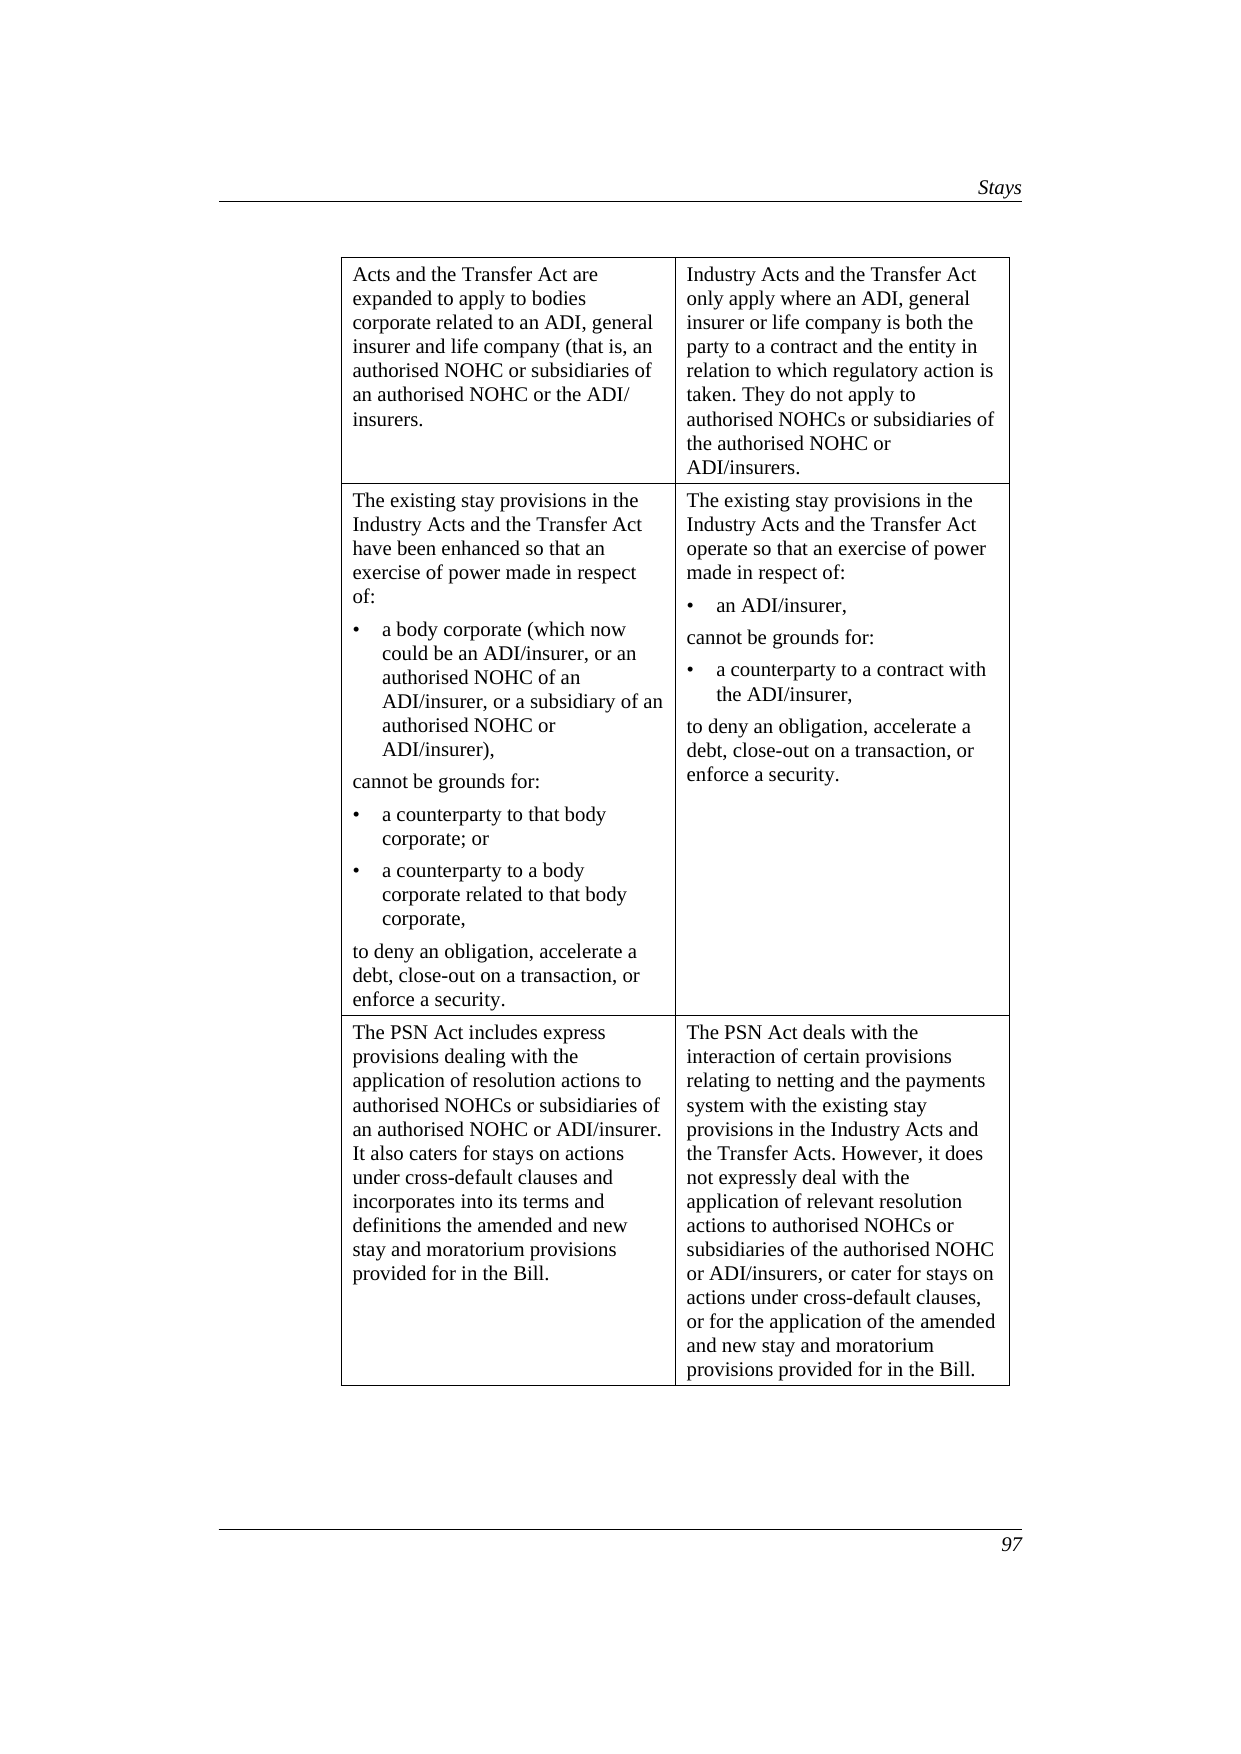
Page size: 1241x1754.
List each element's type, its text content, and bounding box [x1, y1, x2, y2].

table_cell The PSN Act includes express provisions dealing with the application of resolution actions to authorised NOHCs or subsidiaries of an authorised NOHC or ADI/insurer. It also caters for stays on actions under cross-default clauses and incorporates into its terms and definitions the amended and new stay and moratorium provisions provided for in the Bill. [342, 1016, 675, 1385]
table_cell The PSN Act deals with the interaction of certain provisions relating to netting and the payments system with the existing stay provisions in the Industry Acts and the Transfer Acts. However, it does not expressly deal with the application of relevant resolution actions to authorised NOHCs or subsidiaries of the authorised NOHC or ADI/insurers, or cater for stays on actions under cross-default clauses, or for the application of the amended and new stay and moratorium provisions provided for in the Bill. [676, 1016, 1009, 1385]
table_cell The existing stay provisions in the Industry Acts and the Transfer Act have been enhanced so that an exercise of power made in respect of: a body corporate (which now could be an ADI/insurer, or an authorised NOHC of an ADI/insurer, or a subsidiary of an authorised NOHC or ADI/insurer), cannot be grounds for: a counterparty to that body corporate; or a counterparty to a body corporate related to that body corporate, to deny an obligation, accelerate a debt, close-out on a transaction, or enforce a security. [342, 484, 675, 1015]
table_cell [342, 258, 675, 483]
table_cell The existing stay provisions in the Industry Acts and the Transfer Act operate so that an exercise of power made in respect of: an ADI/insurer, cannot be grounds for: a counterparty to a contract with the ADI/insurer, to deny an obligation, accelerate a debt, close-out on a transaction, or enforce a security. [676, 484, 1009, 1015]
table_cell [676, 258, 1009, 483]
